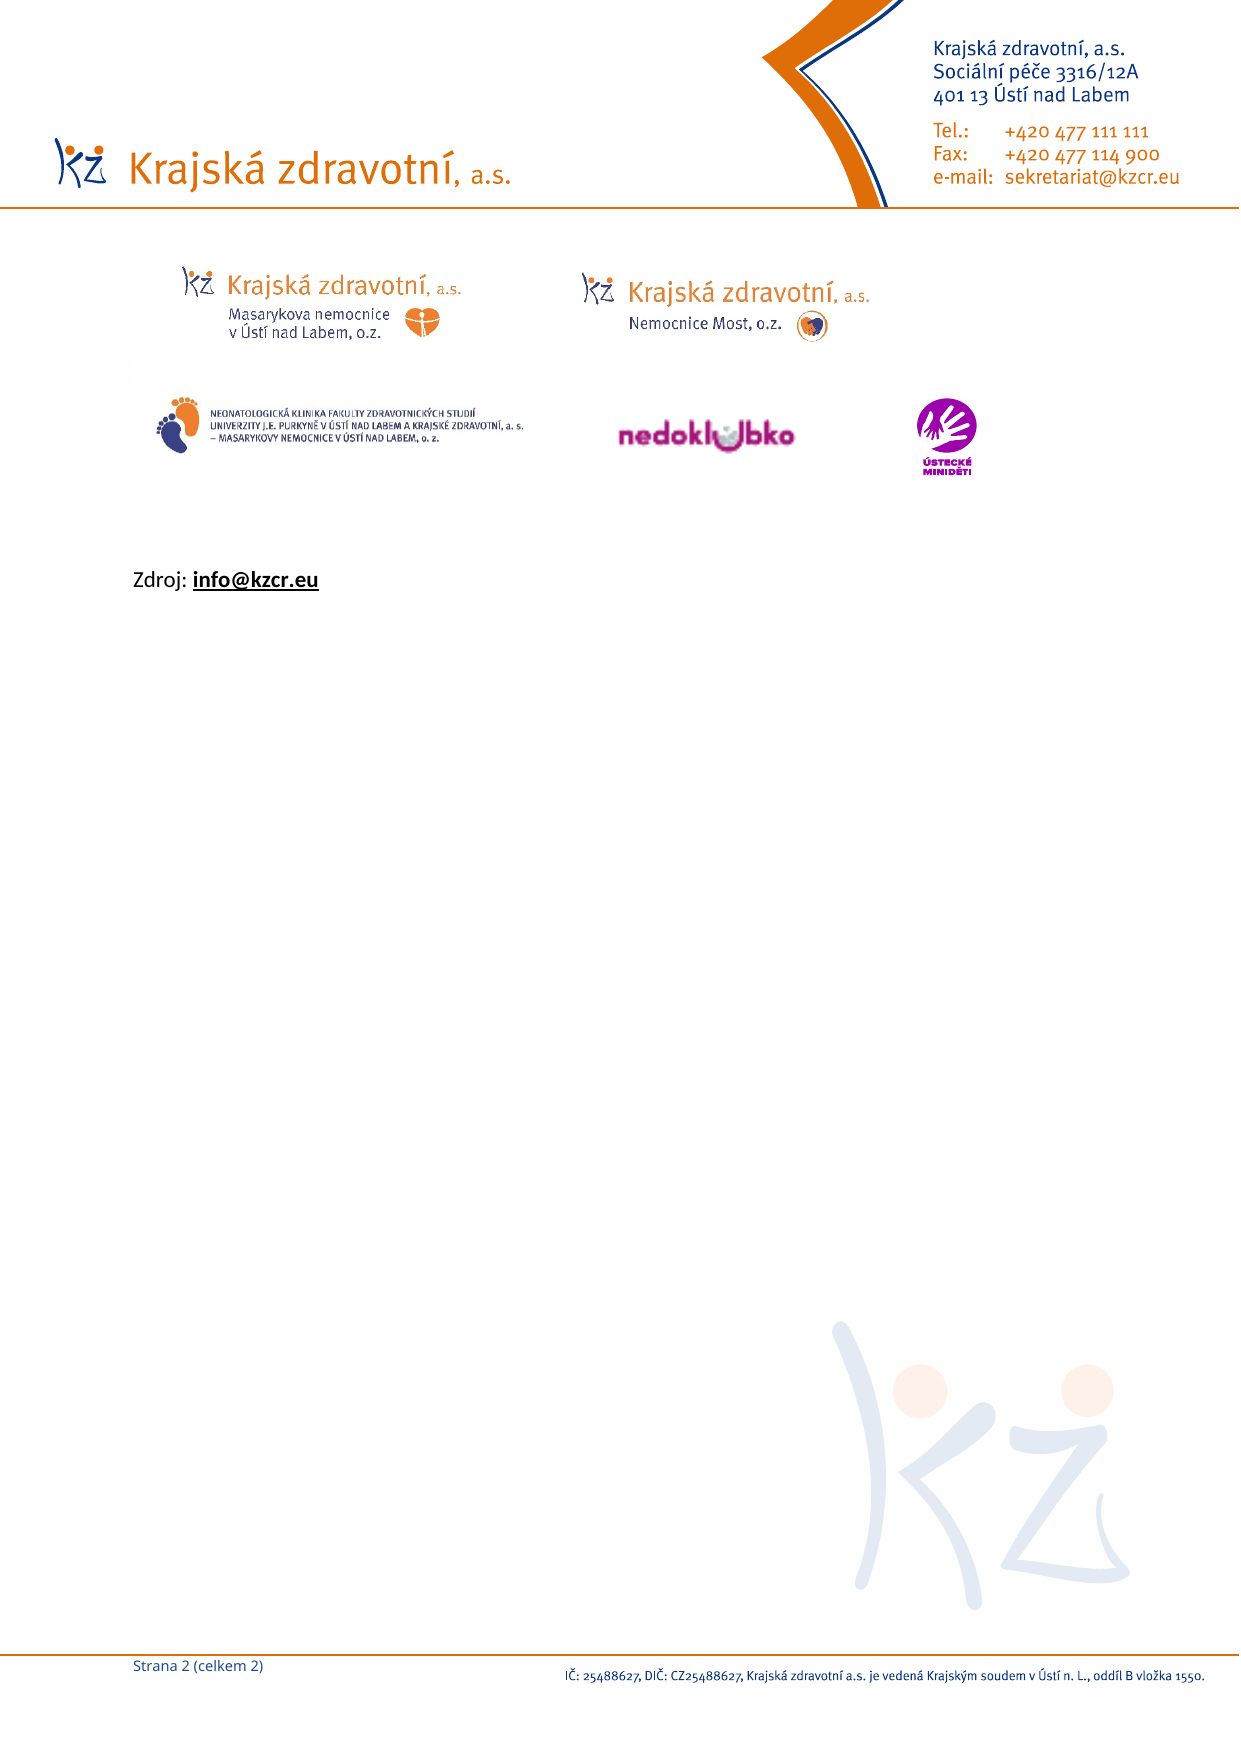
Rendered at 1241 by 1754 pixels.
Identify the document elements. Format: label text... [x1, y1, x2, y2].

picture [611, 393, 810, 472]
text Zdroj: info@kzcr.eu [133, 565, 1152, 593]
picture [132, 240, 510, 366]
picture [132, 378, 543, 472]
picture [530, 236, 920, 366]
